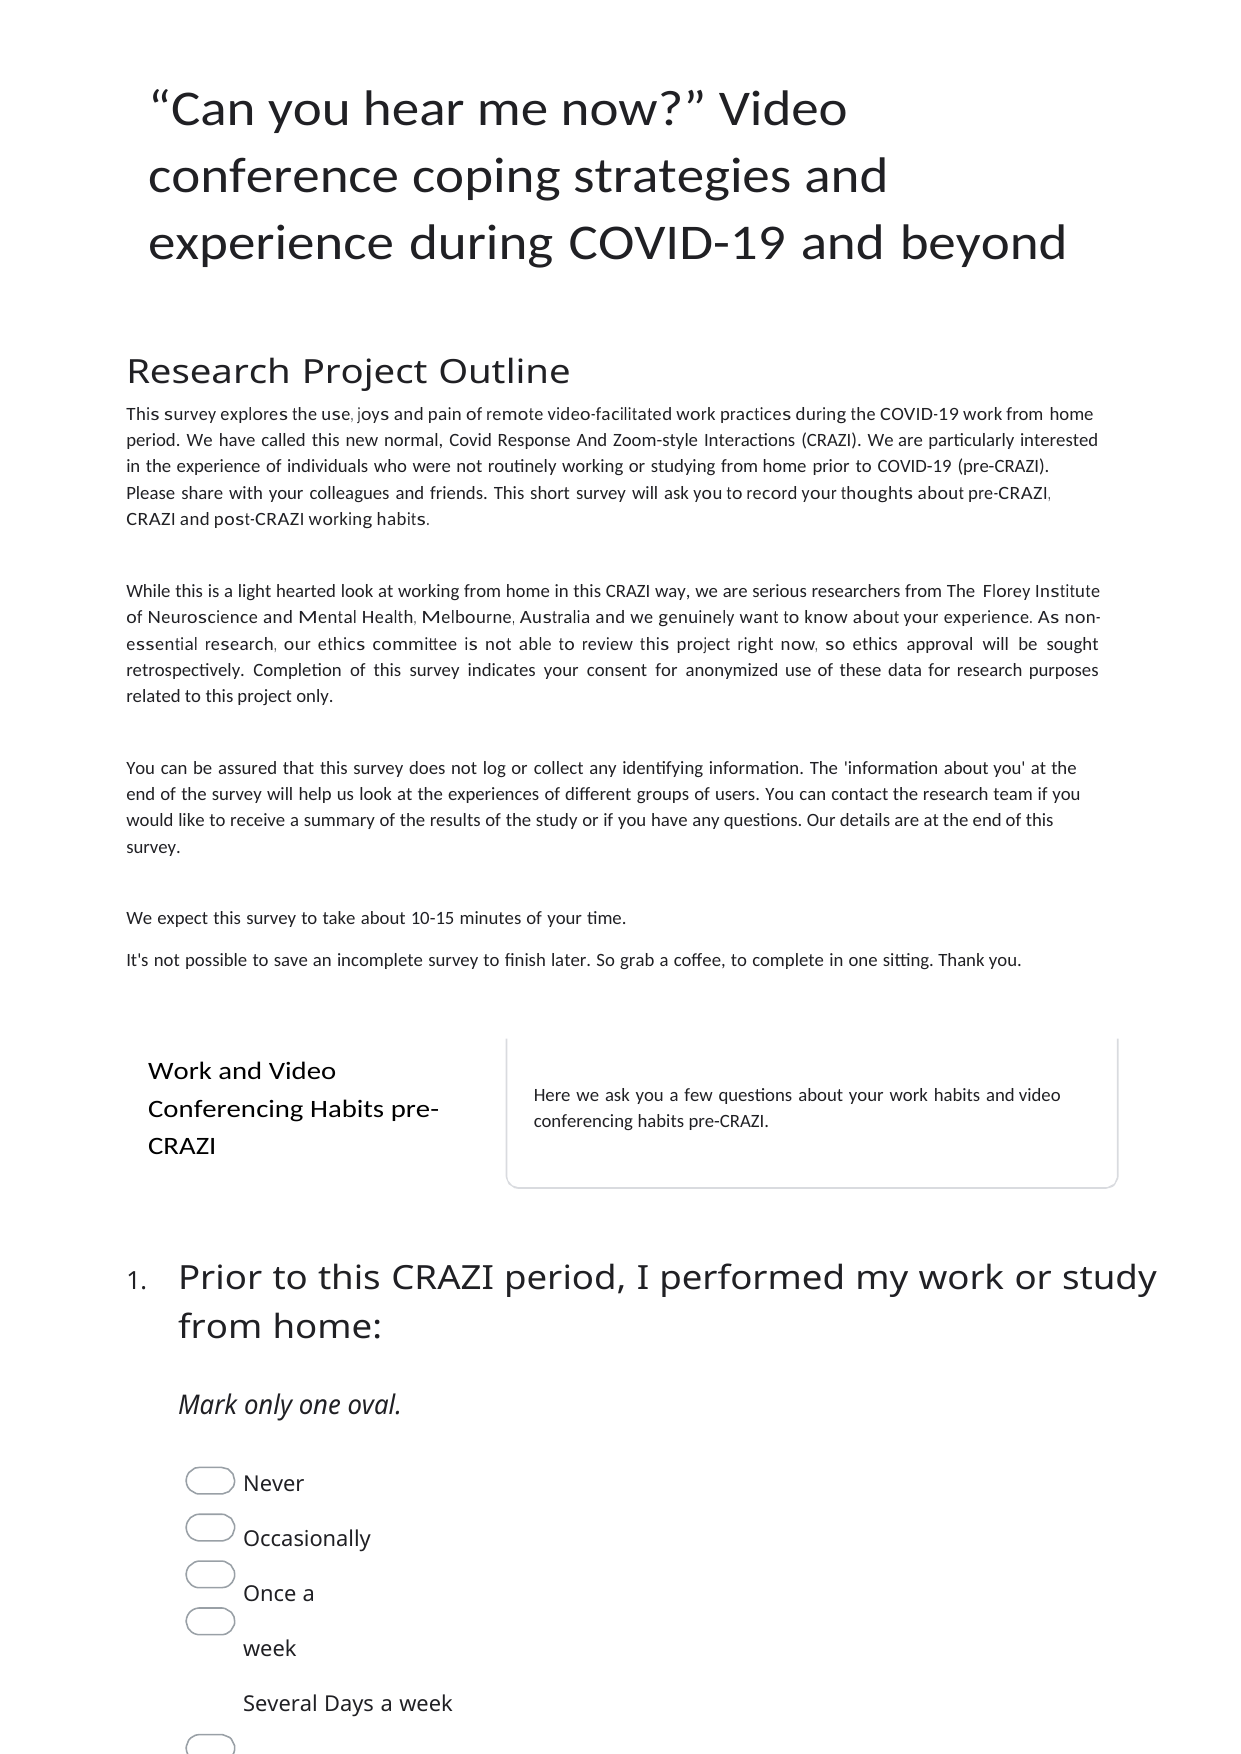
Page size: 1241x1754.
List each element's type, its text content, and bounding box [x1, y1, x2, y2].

title “Can you hear me now?” Video conference coping strategies and experience during COVID-19 and beyond [148, 77, 1070, 272]
text Never Occasionally Once a week [243, 1468, 372, 1663]
text This survey explores the use, joys and pain of remote video-facilitated work practices during the COVID-19 work from home period. We have called this new normal, Covid Response And Zoom-style Interactions (CRAZI). We are particularly interested in the experience of individuals who were not routinely working or studying from home prior to COVID-19 (pre-CRAZI). Please share with your colleagues and friends. This short survey will ask you to record your thoughts about pre-CRAZI, CRAZI and post-CRAZI working habits. [126, 402, 1101, 530]
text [243, 1688, 458, 1718]
subtitle Research Project Outline [126, 348, 1167, 393]
text It's not possible to save an incomplete survey to finish later. So grab a coffee, to complete in one sitting. Thank you. [126, 948, 1070, 971]
text We expect this survey to take about 10-15 minutes of your time. [126, 906, 1167, 929]
subtitle Prior to this CRAZI period, I performed my work or study from home: [126, 1254, 1167, 1348]
text While this is a light hearted look at working from home in this CRAZI way, we are serious researchers from The Florey Institute of Neuroscience and Mental Health, Melbourne, Australia and we genuinely want to know about your experience. As non-essential research, our ethics committee is not able to review this project right now, so ethics approval will be sought retrospectively. Completion of this survey indicates your consent for anonymized use of these data for research purposes related to this project only. [126, 579, 1100, 707]
text You can be assured that this survey does not log or collect any identifying information. The 'information about you' at the end of the survey will help us look at the experiences of different groups of users. You can contact the research team if you would like to receive a summary of the results of the study or if you have any questions. Our details are at the end of this survey. [126, 756, 1087, 858]
subtitle Mark only one oval. [178, 1385, 1167, 1422]
text Work and Video Conferencing Habits pre- CRAZI [148, 1056, 440, 1160]
